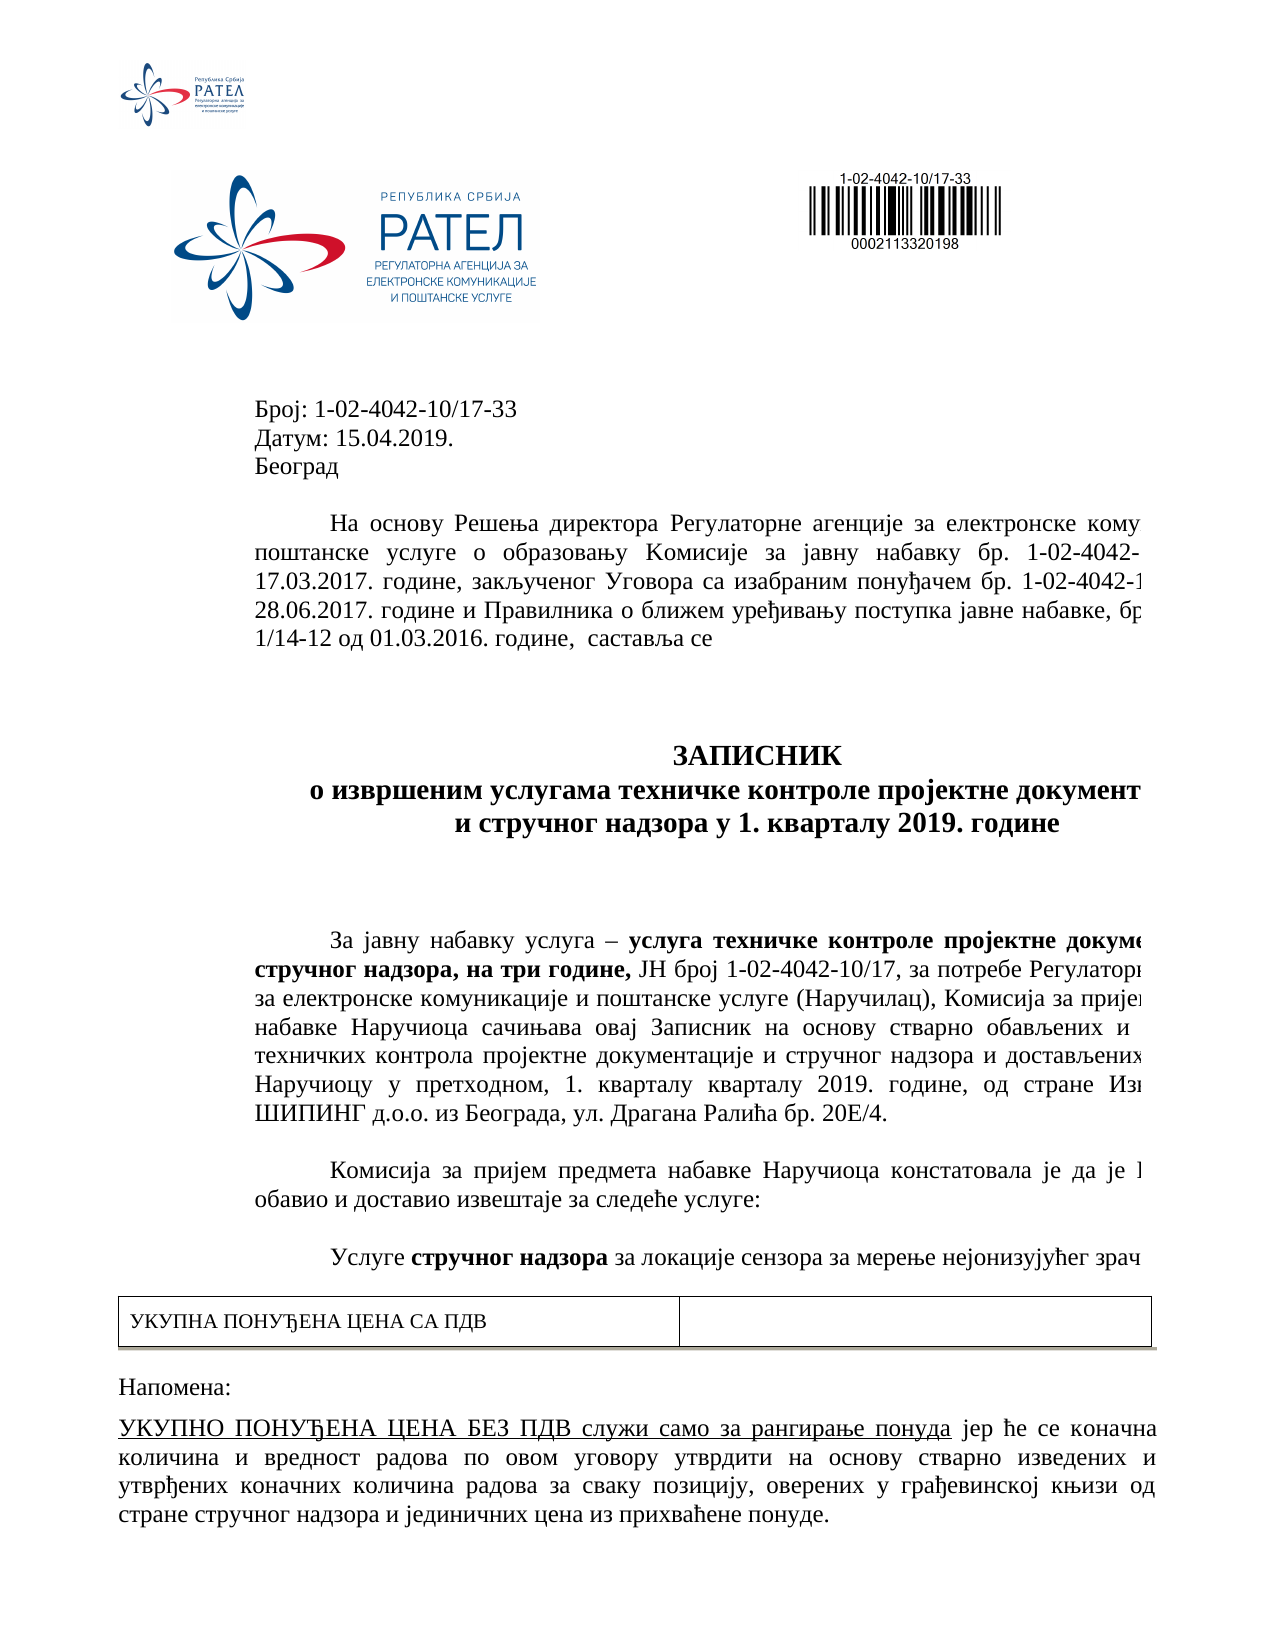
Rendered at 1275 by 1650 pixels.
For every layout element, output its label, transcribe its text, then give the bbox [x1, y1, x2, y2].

picture [118, 60, 247, 129]
text УКУПНО ПОНУЂЕНА ЦЕНА БЕЗ ПДВ служи само за рангирање понуда јер ће се коначна количина и вредност радова по овом уговору утврдити на основу стварно изведених и утврђених коначних количина радова за сваку позицију, оверених у грађевинској књизи од стране стручног надзора и јединичних цена из прихваћене понуде. [118, 1413, 1157, 1528]
table_cell УКУПНА ПОНУЂЕНА ЦЕНА СА ПДВ [119, 1297, 679, 1346]
text Напомена: [118, 1372, 1157, 1401]
table_cell [680, 1297, 1151, 1346]
